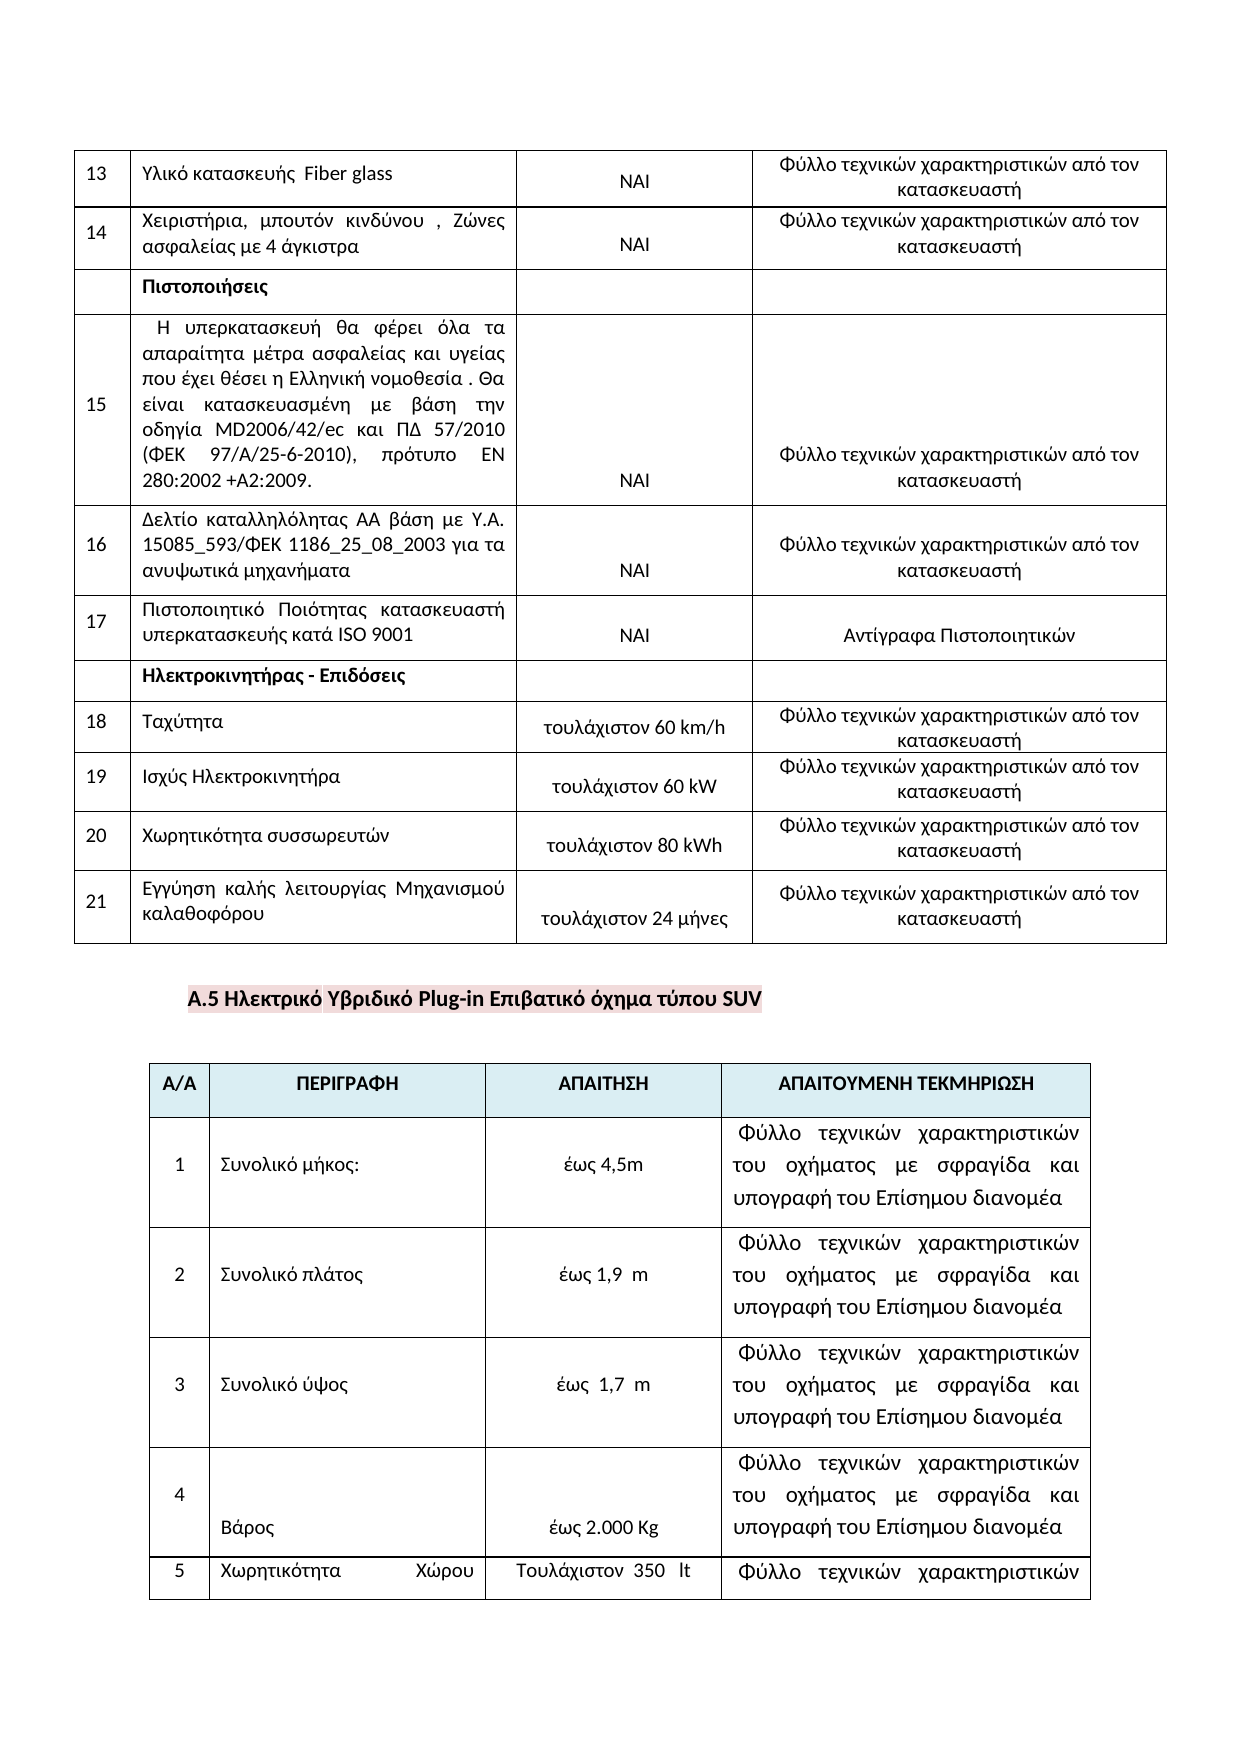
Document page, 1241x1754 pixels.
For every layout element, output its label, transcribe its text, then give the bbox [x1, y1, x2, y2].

table_cell έως 4,5m [486, 1118, 721, 1227]
table_cell Χωρητικότητα συσσωρευτών [131, 812, 516, 870]
table_cell Δελτίο καταλληλόλητας ΑΑ βάση με Υ.Α. 15085_593/ΦΕΚ 1186_25_08_2003 για τα ανυψωτικά μηχανήματα [131, 506, 516, 595]
table_cell Η υπερκατασκευή θα φέρει όλα τα απαραίτητα μέτρα ασφαλείας και υγείας που έχει θέσει η Ελληνική νομοθεσία . Θα είναι κατασκευασμένη με βάση την οδηγία MD2006/42/ec και ΠΔ 57/2010 (ΦΕΚ 97/Α/25-6-2010), πρότυπο ΕΝ 280:2002 +Α2:2009. [131, 315, 516, 505]
table_cell Φύλλο τεχνικών χαρακτηριστικών του οχήματος με σφραγίδα και υπογραφή του Επίσημου διανομέα [722, 1228, 1090, 1337]
table_cell ΝΑΙ [517, 315, 752, 505]
table_cell 16 [75, 506, 130, 595]
table_cell ΝΑΙ [517, 506, 752, 595]
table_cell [722, 1448, 1090, 1556]
table_cell 21 [75, 871, 130, 943]
table_cell Χειριστήρια, μπουτόν κινδύνου , Ζώνες ασφαλείας με 4 άγκιστρα [131, 208, 516, 269]
table_cell Φύλλο τεχνικών χαρακτηριστικών από τον κατασκευαστή [753, 702, 1166, 752]
table_cell 18 [75, 702, 130, 752]
table_cell Συνολικό ύψος [210, 1338, 485, 1447]
table_cell Υλικό κατασκευής Fiber glass [131, 151, 516, 206]
table_cell ΝΑΙ [517, 208, 752, 269]
table_cell έως 1,7 m [486, 1338, 721, 1447]
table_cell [753, 151, 1166, 206]
table_cell τουλάχιστον 60 kW [517, 753, 752, 811]
table_cell [75, 661, 130, 701]
table_header ΑΠΑΙΤΗΣΗ [486, 1064, 721, 1117]
table_cell [517, 661, 752, 701]
table_cell Φύλλο τεχνικών χαρακτηριστικών του οχήματος με σφραγίδα και υπογραφή του Επίσημου διανομέα [722, 1118, 1090, 1227]
table_cell έως 2.000 Kg [486, 1448, 721, 1556]
table_cell Εγγύηση καλής λειτουργίας Μηχανισμού καλαθοφόρου [131, 871, 516, 943]
table_cell 4 [150, 1448, 209, 1556]
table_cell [210, 1558, 485, 1599]
table_cell [753, 270, 1166, 313]
table_cell Ισχύς Ηλεκτροκινητήρα [131, 753, 516, 811]
table_cell 17 [75, 596, 130, 660]
table_cell 2 [150, 1228, 209, 1337]
table_cell Πιστοποιητικό Ποιότητας κατασκευαστή υπερκατασκευής κατά ISO 9001 [131, 596, 516, 660]
table_cell 5 [150, 1558, 209, 1599]
table_cell 19 [75, 753, 130, 811]
table_cell 1 [150, 1118, 209, 1227]
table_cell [722, 1558, 1090, 1599]
table_cell ΝΑΙ [517, 151, 752, 206]
table_cell Ταχύτητα [131, 702, 516, 752]
table_header ΑΠΑΙΤΟΥΜΕΝΗ ΤΕΚΜΗΡΙΩΣΗ [722, 1064, 1090, 1117]
table_cell Φύλλο τεχνικών χαρακτηριστικών από τον κατασκευαστή [753, 753, 1166, 811]
table_cell 3 [150, 1338, 209, 1447]
table_cell Αντίγραφα Πιστοποιητικών [753, 596, 1166, 660]
table_cell τουλάχιστον 24 μήνες [517, 871, 752, 943]
table_cell 14 [75, 208, 130, 269]
table_cell Ηλεκτροκινητήρας - Επιδόσεις [131, 661, 516, 701]
table_cell έως 1,9 m [486, 1228, 721, 1337]
table_cell Τουλάχιστον 350 lt [486, 1558, 721, 1599]
table_cell Φύλλο τεχνικών χαρακτηριστικών από τον κατασκευαστή [753, 871, 1166, 943]
table_cell τουλάχιστον 60 km/h [517, 702, 752, 752]
table_cell Φύλλο τεχνικών χαρακτηριστικών από τον κατασκευαστή [753, 315, 1166, 505]
table_header Α/Α [150, 1064, 209, 1117]
table_header ΠΕΡΙΓΡΑΦΗ [210, 1064, 485, 1117]
table_cell Συνολικό μήκος: [210, 1118, 485, 1227]
table_cell NAI [517, 596, 752, 660]
table_cell Φύλλο τεχνικών χαρακτηριστικών από τον κατασκευαστή [753, 506, 1166, 595]
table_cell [753, 208, 1166, 269]
table_cell Φύλλο τεχνικών χαρακτηριστικών του οχήματος με σφραγίδα και υπογραφή του Επίσημου διανομέα [722, 1338, 1090, 1447]
table_cell Συνολικό πλάτος [210, 1228, 485, 1337]
table_cell 20 [75, 812, 130, 870]
table_cell 15 [75, 315, 130, 505]
table_cell [753, 661, 1166, 701]
table_cell [517, 270, 752, 313]
table_cell 13 [75, 151, 130, 206]
table_cell [75, 270, 130, 313]
table_cell Φύλλο τεχνικών χαρακτηριστικών από τον κατασκευαστή [753, 812, 1166, 870]
table_cell τουλάχιστον 80 kWh [517, 812, 752, 870]
table_cell Βάρος [210, 1448, 485, 1556]
text Α.5 Ηλεκτρικό Υβριδικό Plug-in Επιβατικό όχημα τύπου SUV [187, 984, 1053, 1013]
table_cell Πιστοποιήσεις [131, 270, 516, 313]
